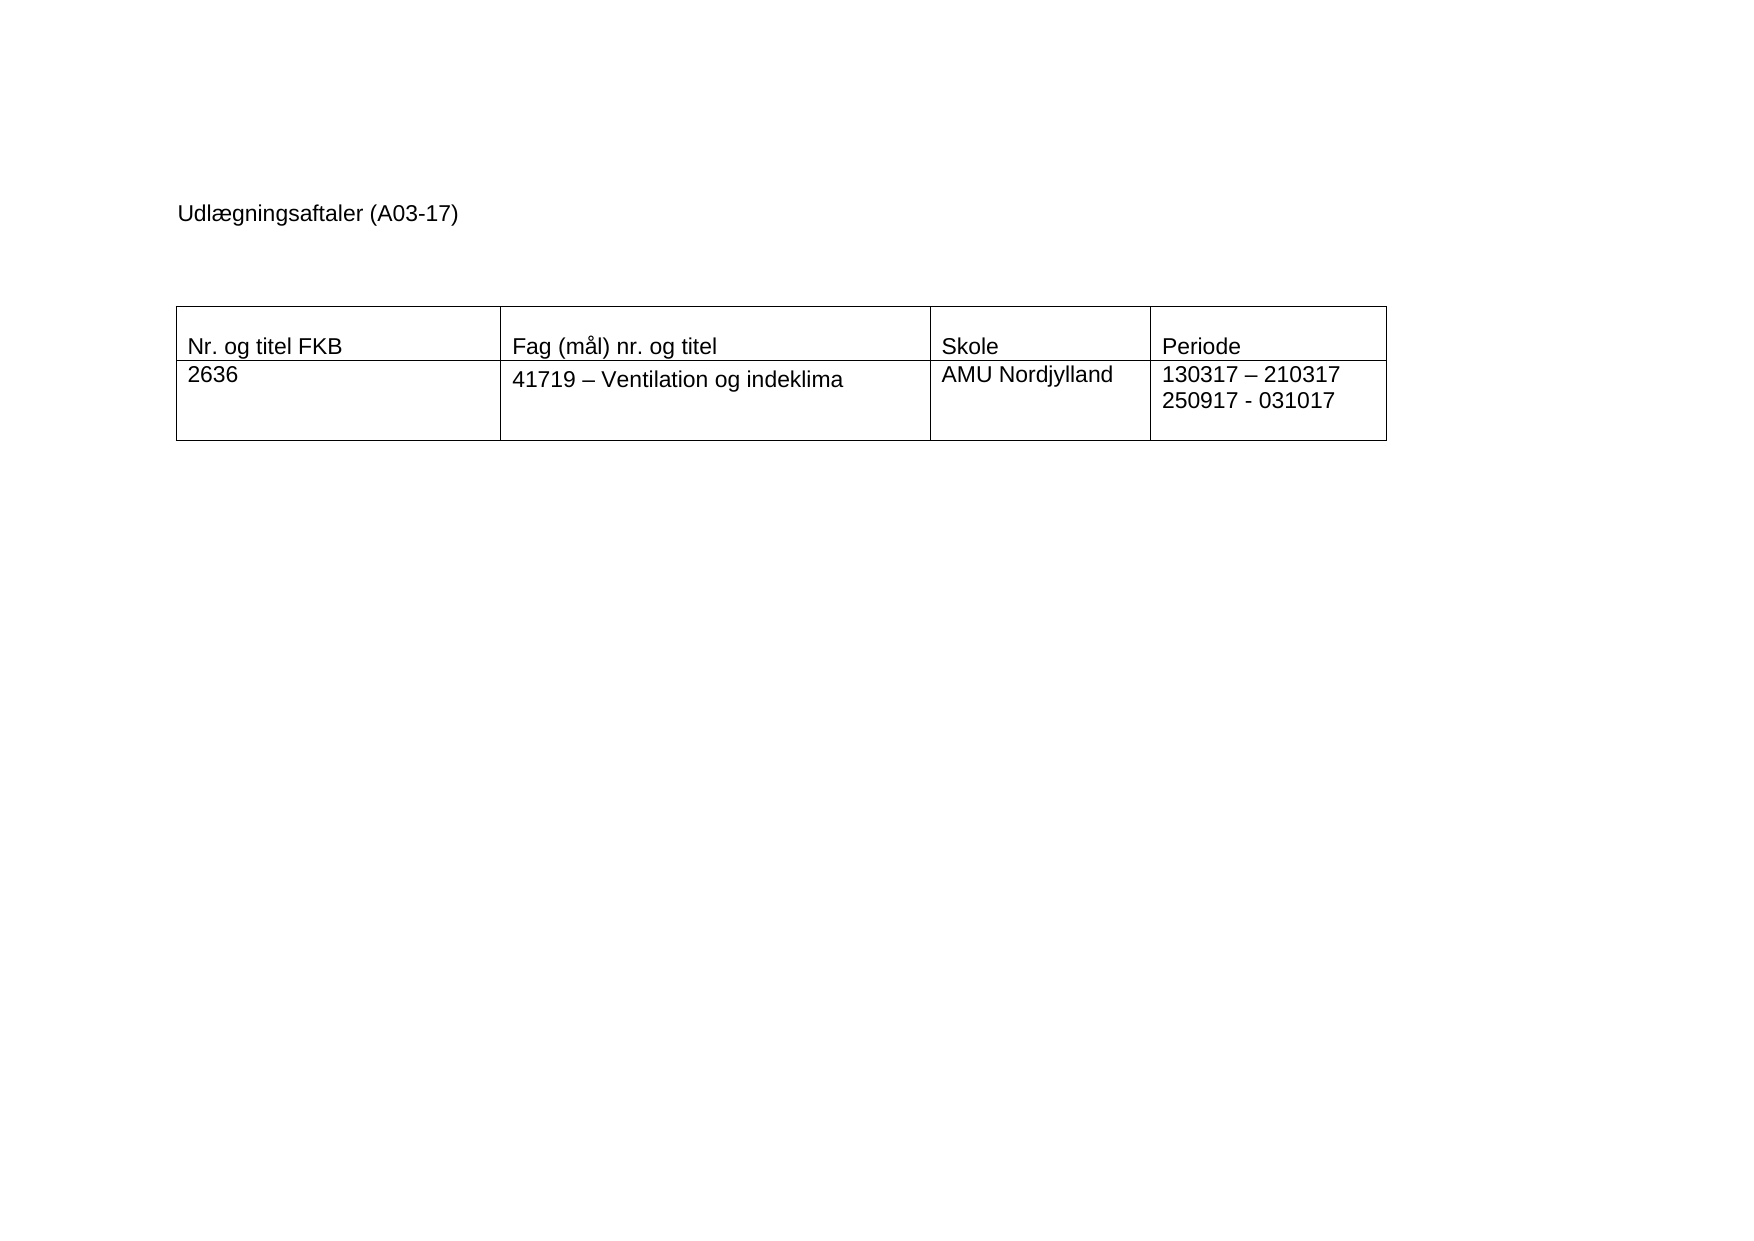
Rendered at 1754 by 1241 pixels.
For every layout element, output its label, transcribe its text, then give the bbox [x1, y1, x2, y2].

table_cell AMU Nordjylland [931, 361, 1150, 440]
table_header Nr. og titel FKB [177, 307, 500, 359]
table_header Fag (mål) nr. og titel [501, 307, 930, 359]
text Udlægningsaftaler (A03-17) [177, 200, 1577, 227]
table_cell 41719 – Ventilation og indeklima [501, 361, 930, 440]
table_cell 130317 – 210317 250917 - 031017 [1151, 361, 1386, 440]
table_cell 2636 [177, 361, 500, 440]
table_header Skole [931, 307, 1150, 359]
table_header Periode [1151, 307, 1386, 359]
